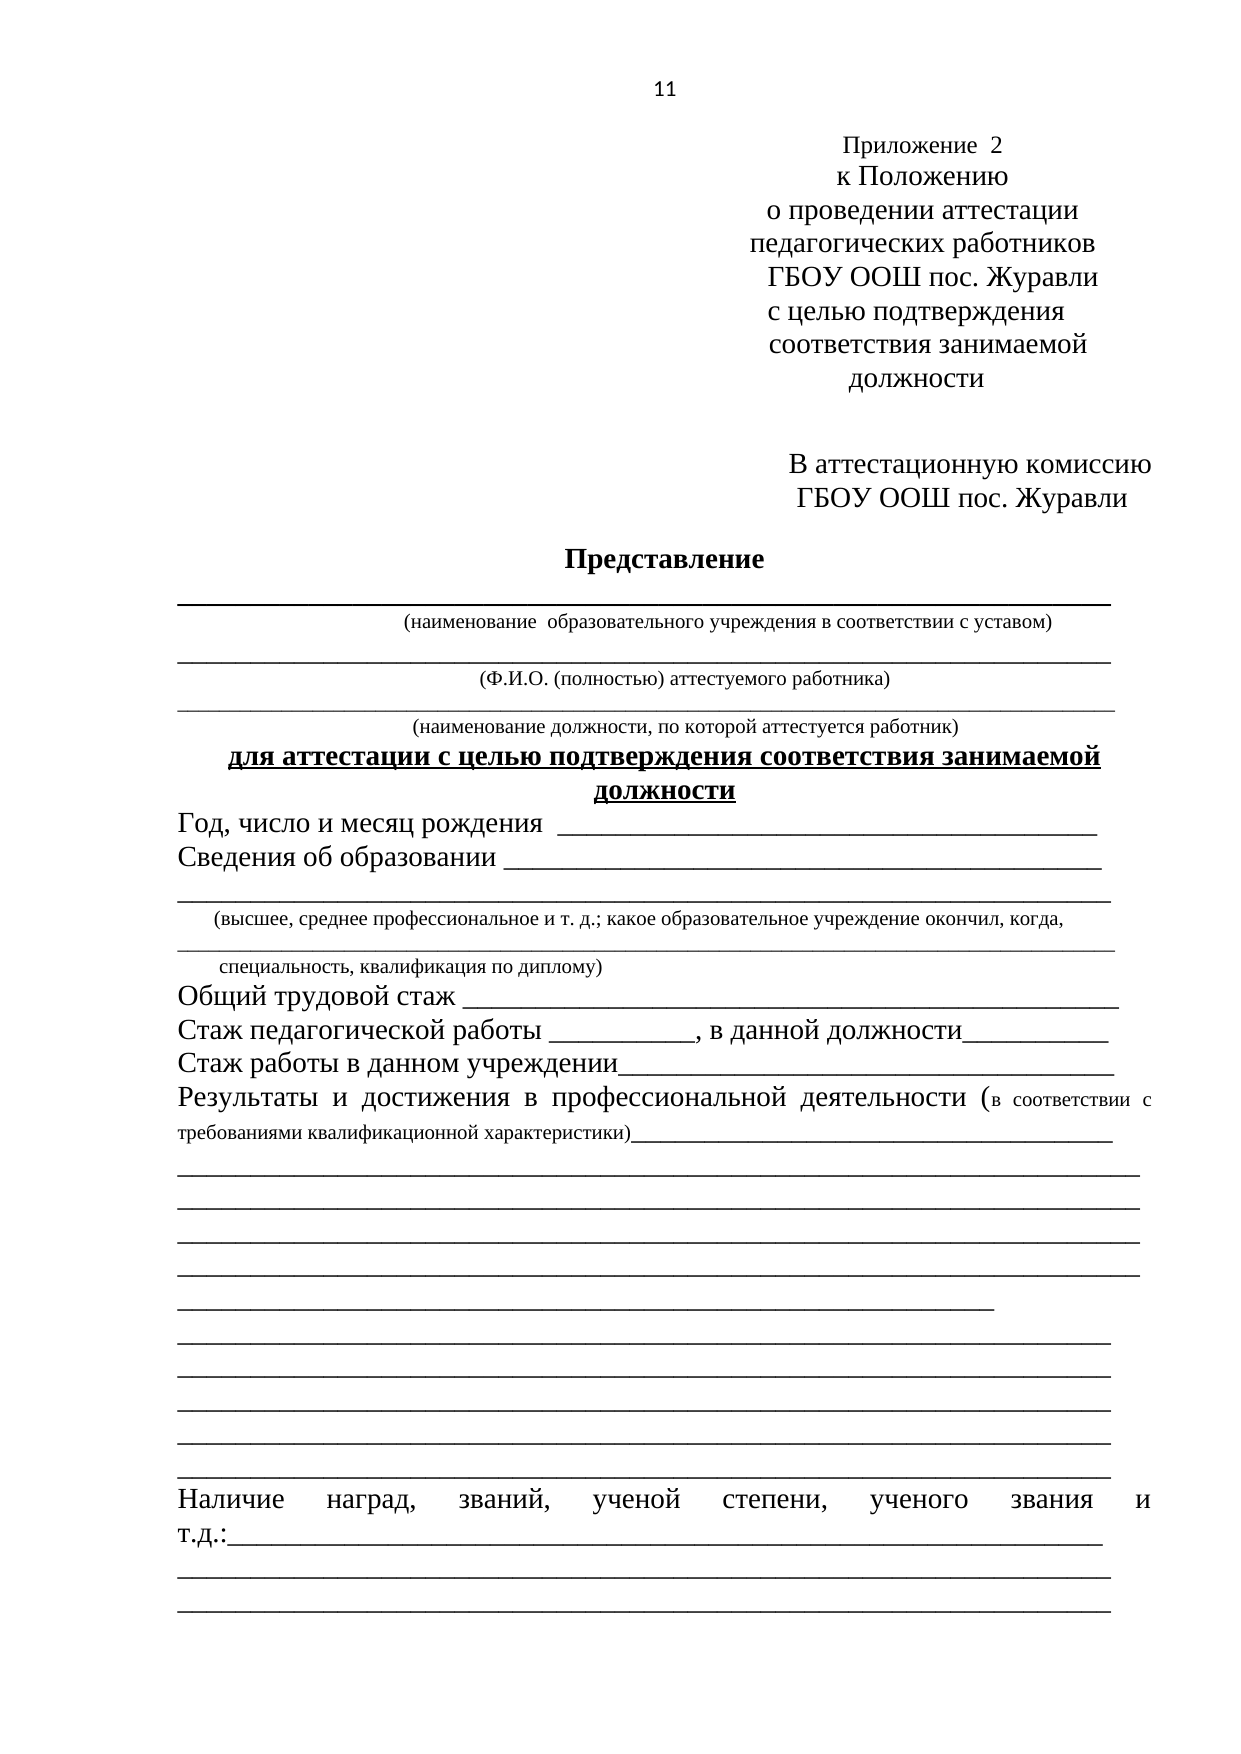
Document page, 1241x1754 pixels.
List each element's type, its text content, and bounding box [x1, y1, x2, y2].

text (наименование должности, по которой аттестуется работник) [177, 714, 1152, 738]
text Приложение 2 [620, 130, 1152, 158]
text для аттестации с целью подтверждения соответствия занимаемой должности [177, 738, 1152, 805]
text ________________________________________________________________________________________________________________________________________________________________________________________________________________________________________________________________________________________________________________________________ [177, 1146, 1152, 1314]
text ________________________________________________________________ [177, 1414, 1152, 1448]
text __________________________________________________________________________________________ [177, 690, 1152, 714]
text ________________________________________________________________ [177, 1448, 1152, 1481]
text к Положению [620, 158, 1152, 192]
text В аттестационную комиссию [177, 446, 1152, 480]
text (Ф.И.О. (полностью) аттестуемого работника) [177, 666, 1152, 690]
text ________________________________________________________________ [177, 1582, 1152, 1616]
text Наличие наград, званий, ученой степени, ученого звания и т.д.:____________________________________________________________ [177, 1481, 1152, 1548]
text ________________________________________________________________ [177, 1314, 1152, 1347]
text ________________________________________________________________ [177, 1381, 1152, 1414]
text ________________________________________________________________ [177, 633, 1152, 666]
text Стаж педагогической работы __________, в данной должности__________ [177, 1012, 1152, 1045]
text ГБОУ ООШ пос. Журавли [767, 480, 1152, 513]
text ________________________________________________________________ [177, 575, 1152, 608]
text ________________________________________________________________ [177, 872, 1152, 906]
text Результаты и достижения в профессиональной деятельности (в соответствии с требованиями квалификационной характеристики)_________________________________ [177, 1079, 1152, 1146]
text Год, число и месяц рождения _____________________________________ [177, 805, 1152, 839]
text специальность, квалификация по диплому) [177, 954, 1152, 978]
text должности [693, 360, 1152, 393]
text соответствия занимаемой [693, 326, 1152, 360]
text (наименование образовательного учреждения в соответствии с уставом) [177, 608, 1152, 633]
text __________________________________________________________________________________________ [177, 930, 1152, 954]
text Общий трудовой стаж _____________________________________________ [177, 978, 1152, 1012]
text педагогических работников [620, 226, 1152, 259]
text Сведения об образовании _________________________________________ [177, 839, 1152, 872]
text Представление [177, 541, 1152, 575]
text с целью подтверждения [767, 293, 1152, 326]
text ГБОУ ООШ пос. Журавли [767, 259, 1152, 293]
text Стаж работы в данном учреждении__________________________________ [177, 1045, 1152, 1079]
text ________________________________________________________________ [177, 1347, 1152, 1381]
text (высшее, среднее профессиональное и т. д.; какое образовательное учреждение окончил, когда, [177, 906, 1152, 930]
text ________________________________________________________________ [177, 1548, 1152, 1582]
text о проведении аттестации [620, 192, 1152, 226]
